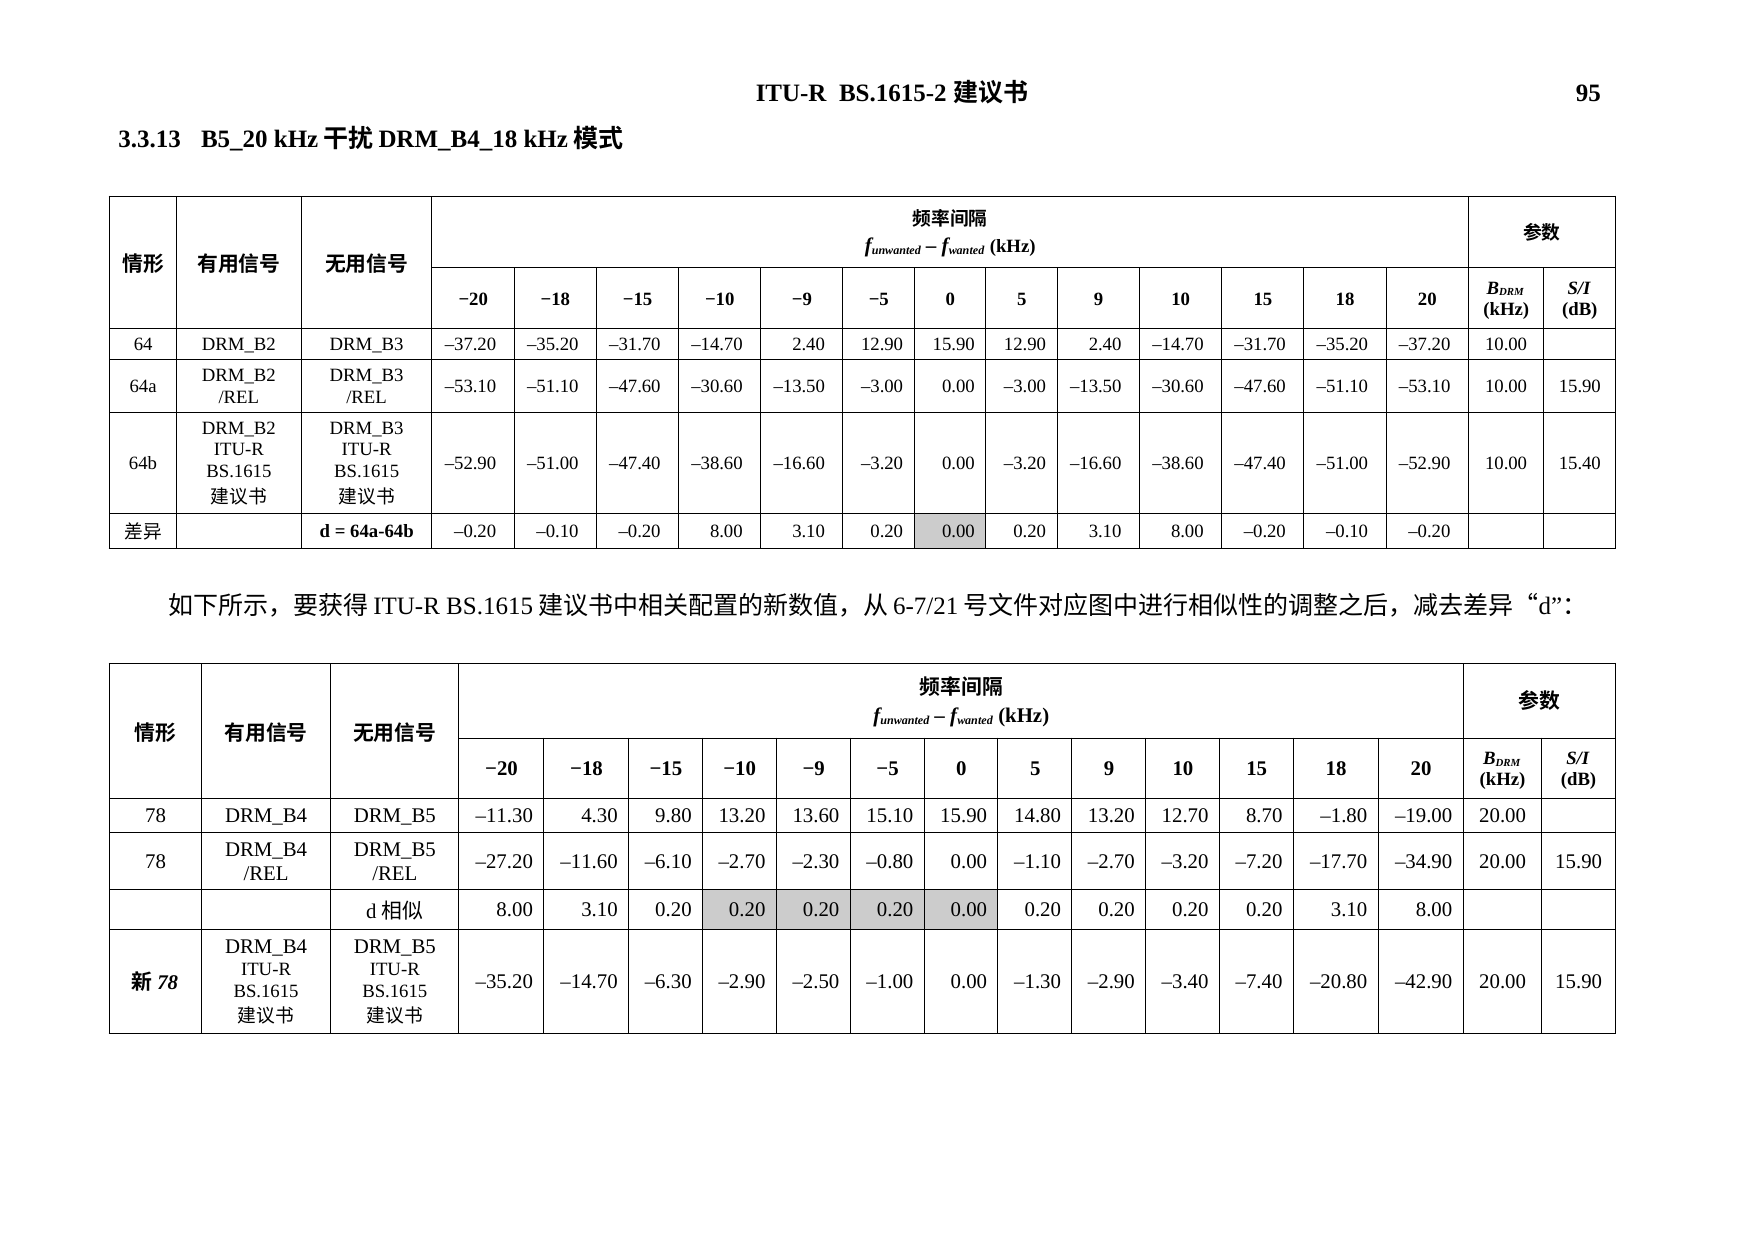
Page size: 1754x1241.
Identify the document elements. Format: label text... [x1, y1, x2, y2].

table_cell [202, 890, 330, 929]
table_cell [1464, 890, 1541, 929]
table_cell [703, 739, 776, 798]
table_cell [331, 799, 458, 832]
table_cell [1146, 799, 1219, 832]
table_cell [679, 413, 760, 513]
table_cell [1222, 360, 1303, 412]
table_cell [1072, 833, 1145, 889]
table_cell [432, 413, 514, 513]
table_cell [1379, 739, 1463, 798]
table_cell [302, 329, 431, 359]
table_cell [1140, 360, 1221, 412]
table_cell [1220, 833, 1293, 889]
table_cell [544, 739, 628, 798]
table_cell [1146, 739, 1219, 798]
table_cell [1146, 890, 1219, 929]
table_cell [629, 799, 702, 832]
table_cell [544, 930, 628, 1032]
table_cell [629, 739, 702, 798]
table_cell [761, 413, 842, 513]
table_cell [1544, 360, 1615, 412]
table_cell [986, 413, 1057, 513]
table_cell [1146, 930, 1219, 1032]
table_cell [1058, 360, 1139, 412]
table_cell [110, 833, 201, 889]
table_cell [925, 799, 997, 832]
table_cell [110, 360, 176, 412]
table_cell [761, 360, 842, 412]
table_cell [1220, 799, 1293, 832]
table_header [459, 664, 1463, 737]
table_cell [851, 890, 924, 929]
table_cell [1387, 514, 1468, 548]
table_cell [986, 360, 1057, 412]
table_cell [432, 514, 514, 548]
subtitle 3.3.13 B5_20 kHz干扰DRM_B4_18 kHz模式 [118, 118, 1606, 154]
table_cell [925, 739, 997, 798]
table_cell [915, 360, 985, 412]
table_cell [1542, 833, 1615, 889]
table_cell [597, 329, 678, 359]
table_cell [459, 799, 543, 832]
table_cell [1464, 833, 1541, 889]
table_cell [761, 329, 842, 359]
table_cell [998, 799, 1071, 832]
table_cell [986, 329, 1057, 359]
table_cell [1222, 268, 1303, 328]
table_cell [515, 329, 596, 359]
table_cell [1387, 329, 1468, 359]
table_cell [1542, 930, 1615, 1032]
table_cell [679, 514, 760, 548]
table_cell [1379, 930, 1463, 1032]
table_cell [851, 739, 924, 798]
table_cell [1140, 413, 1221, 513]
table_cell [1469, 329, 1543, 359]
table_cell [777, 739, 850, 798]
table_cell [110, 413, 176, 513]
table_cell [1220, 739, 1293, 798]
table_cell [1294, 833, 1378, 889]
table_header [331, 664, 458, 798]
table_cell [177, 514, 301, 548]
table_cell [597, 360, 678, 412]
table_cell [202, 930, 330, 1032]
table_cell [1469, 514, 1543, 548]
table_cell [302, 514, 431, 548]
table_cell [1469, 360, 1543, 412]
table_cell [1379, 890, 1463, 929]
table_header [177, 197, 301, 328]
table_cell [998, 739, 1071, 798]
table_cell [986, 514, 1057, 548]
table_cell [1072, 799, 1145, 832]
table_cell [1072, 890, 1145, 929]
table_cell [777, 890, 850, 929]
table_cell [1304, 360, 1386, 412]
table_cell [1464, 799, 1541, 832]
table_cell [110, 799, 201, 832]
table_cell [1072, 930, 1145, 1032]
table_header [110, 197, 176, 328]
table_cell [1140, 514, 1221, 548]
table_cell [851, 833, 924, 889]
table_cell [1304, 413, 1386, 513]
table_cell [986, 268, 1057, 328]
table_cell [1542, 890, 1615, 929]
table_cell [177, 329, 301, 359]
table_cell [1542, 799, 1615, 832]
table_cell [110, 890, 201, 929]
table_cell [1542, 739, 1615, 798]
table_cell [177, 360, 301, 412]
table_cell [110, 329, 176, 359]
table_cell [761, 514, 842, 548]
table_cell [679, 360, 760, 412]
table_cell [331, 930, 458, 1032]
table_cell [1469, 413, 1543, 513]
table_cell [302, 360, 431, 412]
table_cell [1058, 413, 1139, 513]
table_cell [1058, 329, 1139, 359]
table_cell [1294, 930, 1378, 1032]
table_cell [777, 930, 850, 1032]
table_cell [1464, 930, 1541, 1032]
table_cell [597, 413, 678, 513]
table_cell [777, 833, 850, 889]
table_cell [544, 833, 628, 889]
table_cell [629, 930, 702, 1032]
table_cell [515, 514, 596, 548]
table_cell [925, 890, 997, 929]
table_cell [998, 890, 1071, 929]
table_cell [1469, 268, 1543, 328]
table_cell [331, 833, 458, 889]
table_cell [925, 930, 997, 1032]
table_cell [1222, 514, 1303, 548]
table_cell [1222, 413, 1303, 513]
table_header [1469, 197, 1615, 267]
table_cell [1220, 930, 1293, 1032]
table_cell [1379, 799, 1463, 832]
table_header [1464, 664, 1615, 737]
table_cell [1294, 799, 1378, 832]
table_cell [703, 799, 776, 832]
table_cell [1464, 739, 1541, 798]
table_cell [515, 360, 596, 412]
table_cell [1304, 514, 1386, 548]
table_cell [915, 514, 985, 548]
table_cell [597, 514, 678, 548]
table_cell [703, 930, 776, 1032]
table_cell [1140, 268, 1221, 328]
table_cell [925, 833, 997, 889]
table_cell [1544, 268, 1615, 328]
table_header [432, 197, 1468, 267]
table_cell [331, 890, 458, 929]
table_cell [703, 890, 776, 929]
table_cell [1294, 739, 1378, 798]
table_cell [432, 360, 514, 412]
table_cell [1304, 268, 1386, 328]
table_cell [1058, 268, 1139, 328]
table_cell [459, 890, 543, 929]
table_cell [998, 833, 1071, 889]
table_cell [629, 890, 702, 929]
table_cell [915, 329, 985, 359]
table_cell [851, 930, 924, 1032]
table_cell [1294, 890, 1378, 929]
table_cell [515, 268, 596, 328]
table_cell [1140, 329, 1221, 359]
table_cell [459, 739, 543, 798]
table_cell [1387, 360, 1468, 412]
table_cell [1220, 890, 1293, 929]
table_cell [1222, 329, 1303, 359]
text 如下所示，要获得ITU-R BS.1615建议书中相关配置的新数值，从6-7/21号文件对应图中进行相似性的调整之后，减去差异“d”： [118, 585, 1606, 622]
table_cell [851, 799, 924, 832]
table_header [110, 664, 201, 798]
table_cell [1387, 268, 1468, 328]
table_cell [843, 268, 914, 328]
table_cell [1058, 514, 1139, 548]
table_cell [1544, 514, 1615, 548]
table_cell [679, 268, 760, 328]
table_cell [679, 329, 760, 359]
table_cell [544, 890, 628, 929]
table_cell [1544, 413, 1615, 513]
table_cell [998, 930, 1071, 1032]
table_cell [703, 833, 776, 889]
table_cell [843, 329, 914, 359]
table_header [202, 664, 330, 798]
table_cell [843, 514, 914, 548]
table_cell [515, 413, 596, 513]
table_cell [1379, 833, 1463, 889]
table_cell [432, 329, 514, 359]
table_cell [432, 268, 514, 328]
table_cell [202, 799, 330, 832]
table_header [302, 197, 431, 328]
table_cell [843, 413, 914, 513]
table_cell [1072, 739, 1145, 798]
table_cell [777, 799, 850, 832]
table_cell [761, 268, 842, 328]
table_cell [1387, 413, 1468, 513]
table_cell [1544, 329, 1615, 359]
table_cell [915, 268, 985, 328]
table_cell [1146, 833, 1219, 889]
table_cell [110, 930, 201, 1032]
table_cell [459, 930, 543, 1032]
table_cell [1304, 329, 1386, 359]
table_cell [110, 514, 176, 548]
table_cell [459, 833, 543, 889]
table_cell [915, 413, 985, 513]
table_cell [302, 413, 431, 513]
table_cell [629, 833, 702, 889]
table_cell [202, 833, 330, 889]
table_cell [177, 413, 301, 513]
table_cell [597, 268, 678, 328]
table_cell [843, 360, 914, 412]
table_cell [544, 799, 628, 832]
